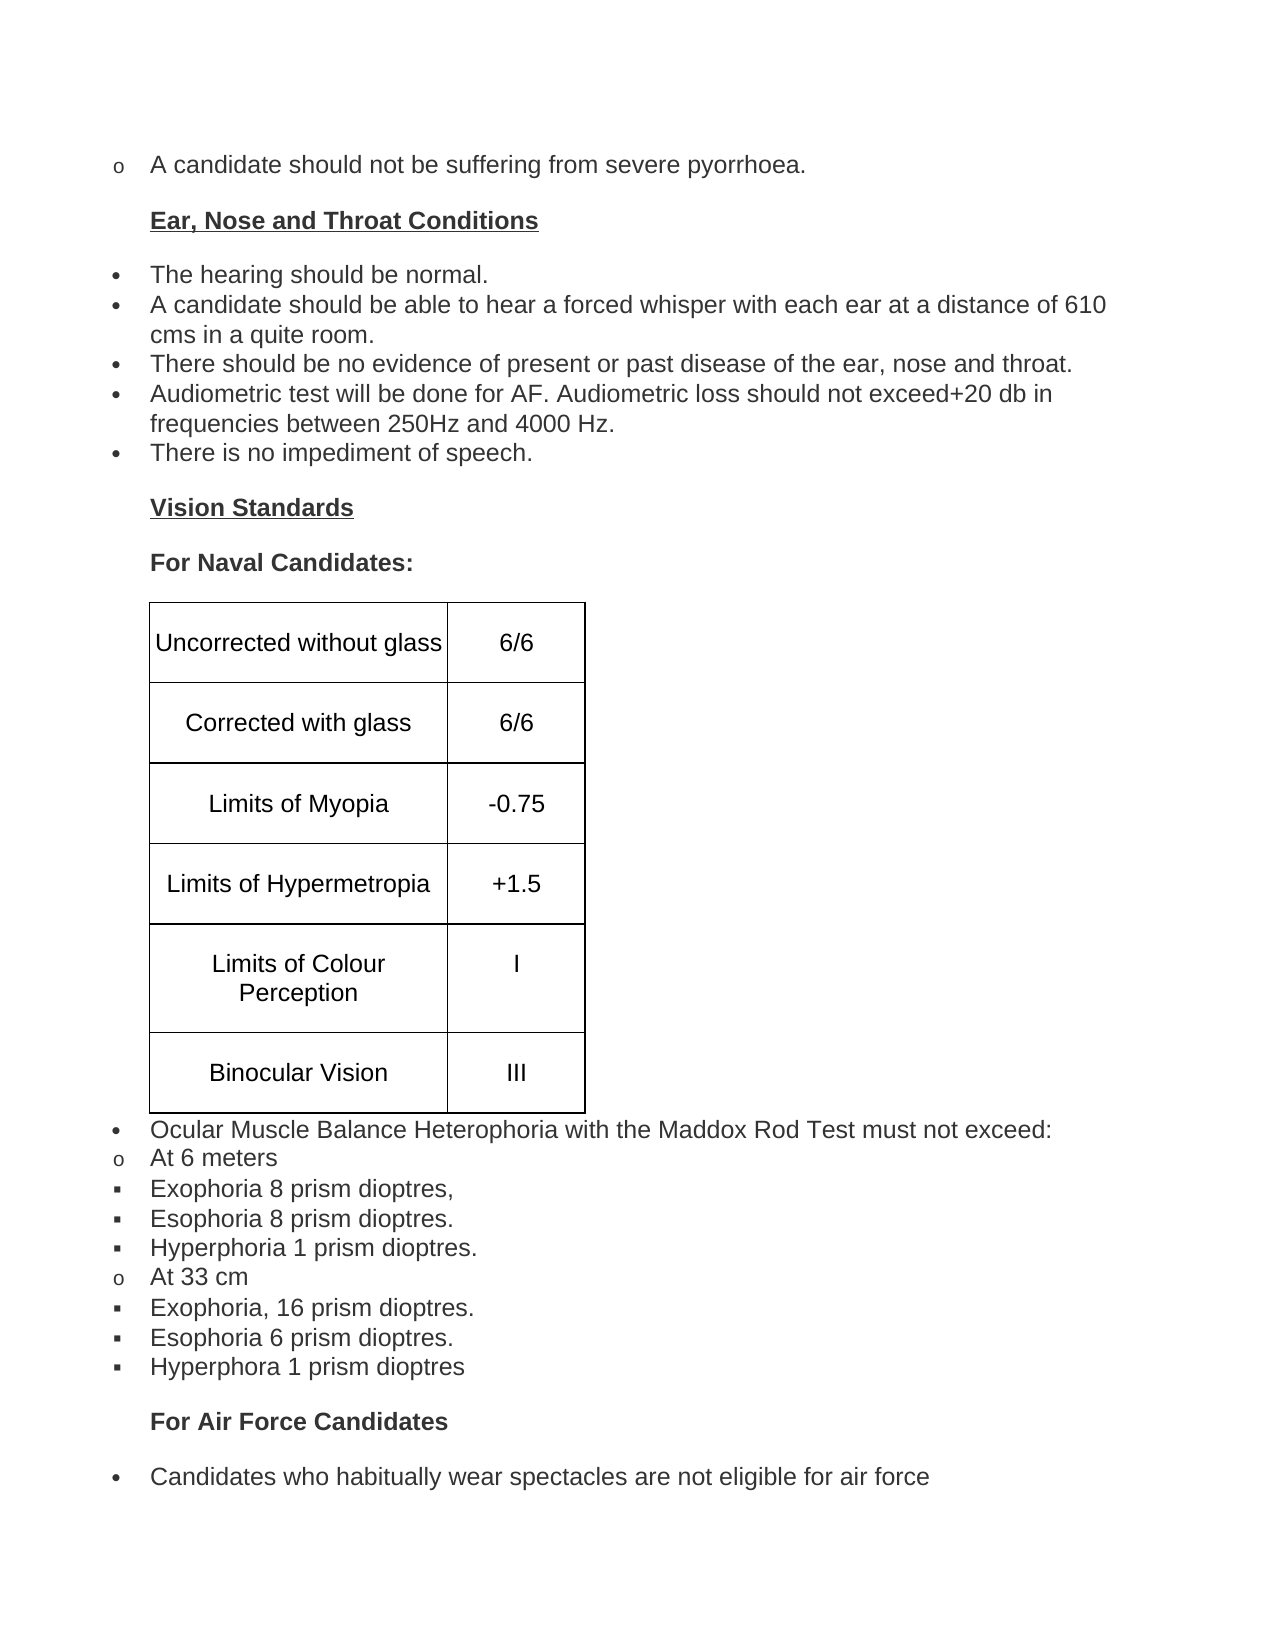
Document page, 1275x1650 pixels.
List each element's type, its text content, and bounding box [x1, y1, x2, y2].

table_cell III [448, 1033, 584, 1112]
table_header 6/6 [448, 603, 584, 682]
list Esophoria 8 prism dioptres. [112, 1203, 1125, 1232]
list At 6 meters [112, 1143, 1125, 1173]
list Hyperphora 1 prism dioptres [112, 1351, 1125, 1381]
table_cell +1.5 [448, 844, 584, 923]
list Candidates who habitually wear spectacles are not eligible for air force [112, 1461, 1125, 1490]
table_cell -0.75 [448, 764, 584, 842]
table_header Uncorrected without glass [150, 603, 447, 682]
table_cell I [448, 925, 584, 1032]
table_cell Limits of Myopia [150, 764, 447, 842]
list There is no impediment of speech. [112, 437, 1125, 467]
list Ocular Muscle Balance Heterophoria with the Maddox Rod Test must not exceed: [112, 1114, 1125, 1143]
table_cell Limits of Hypermetropia [150, 844, 447, 923]
list Exophoria 8 prism dioptres, [112, 1173, 1125, 1203]
table_cell Binocular Vision [150, 1033, 447, 1112]
list Esophoria 6 prism dioptres. [112, 1322, 1125, 1351]
list Audiometric test will be done for AF. Audiometric loss should not exceed+20 db in frequencies between 250Hz and 4000 Hz. [112, 378, 1125, 437]
table_cell Corrected with glass [150, 683, 447, 762]
list A candidate should not be suffering from severe pyorrhoea. [112, 150, 1125, 180]
text Ear, Nose and Throat Conditions [150, 205, 1125, 234]
list There should be no evidence of present or past disease of the ear, nose and throat. [112, 348, 1125, 378]
list The hearing should be normal. [112, 259, 1125, 289]
text For Air Force Candidates [150, 1406, 1125, 1436]
list Hyperphoria 1 prism dioptres. [112, 1232, 1125, 1262]
list Exophoria, 16 prism dioptres. [112, 1292, 1125, 1322]
text Vision Standards [150, 492, 1125, 522]
list A candidate should be able to hear a forced whisper with each ear at a distance of 610 cms in a quite room. [112, 289, 1125, 348]
list At 33 cm [112, 1262, 1125, 1292]
table_cell 6/6 [448, 683, 584, 762]
text For Naval Candidates: [150, 547, 1125, 577]
table_cell Limits of Colour Perception [150, 925, 447, 1032]
